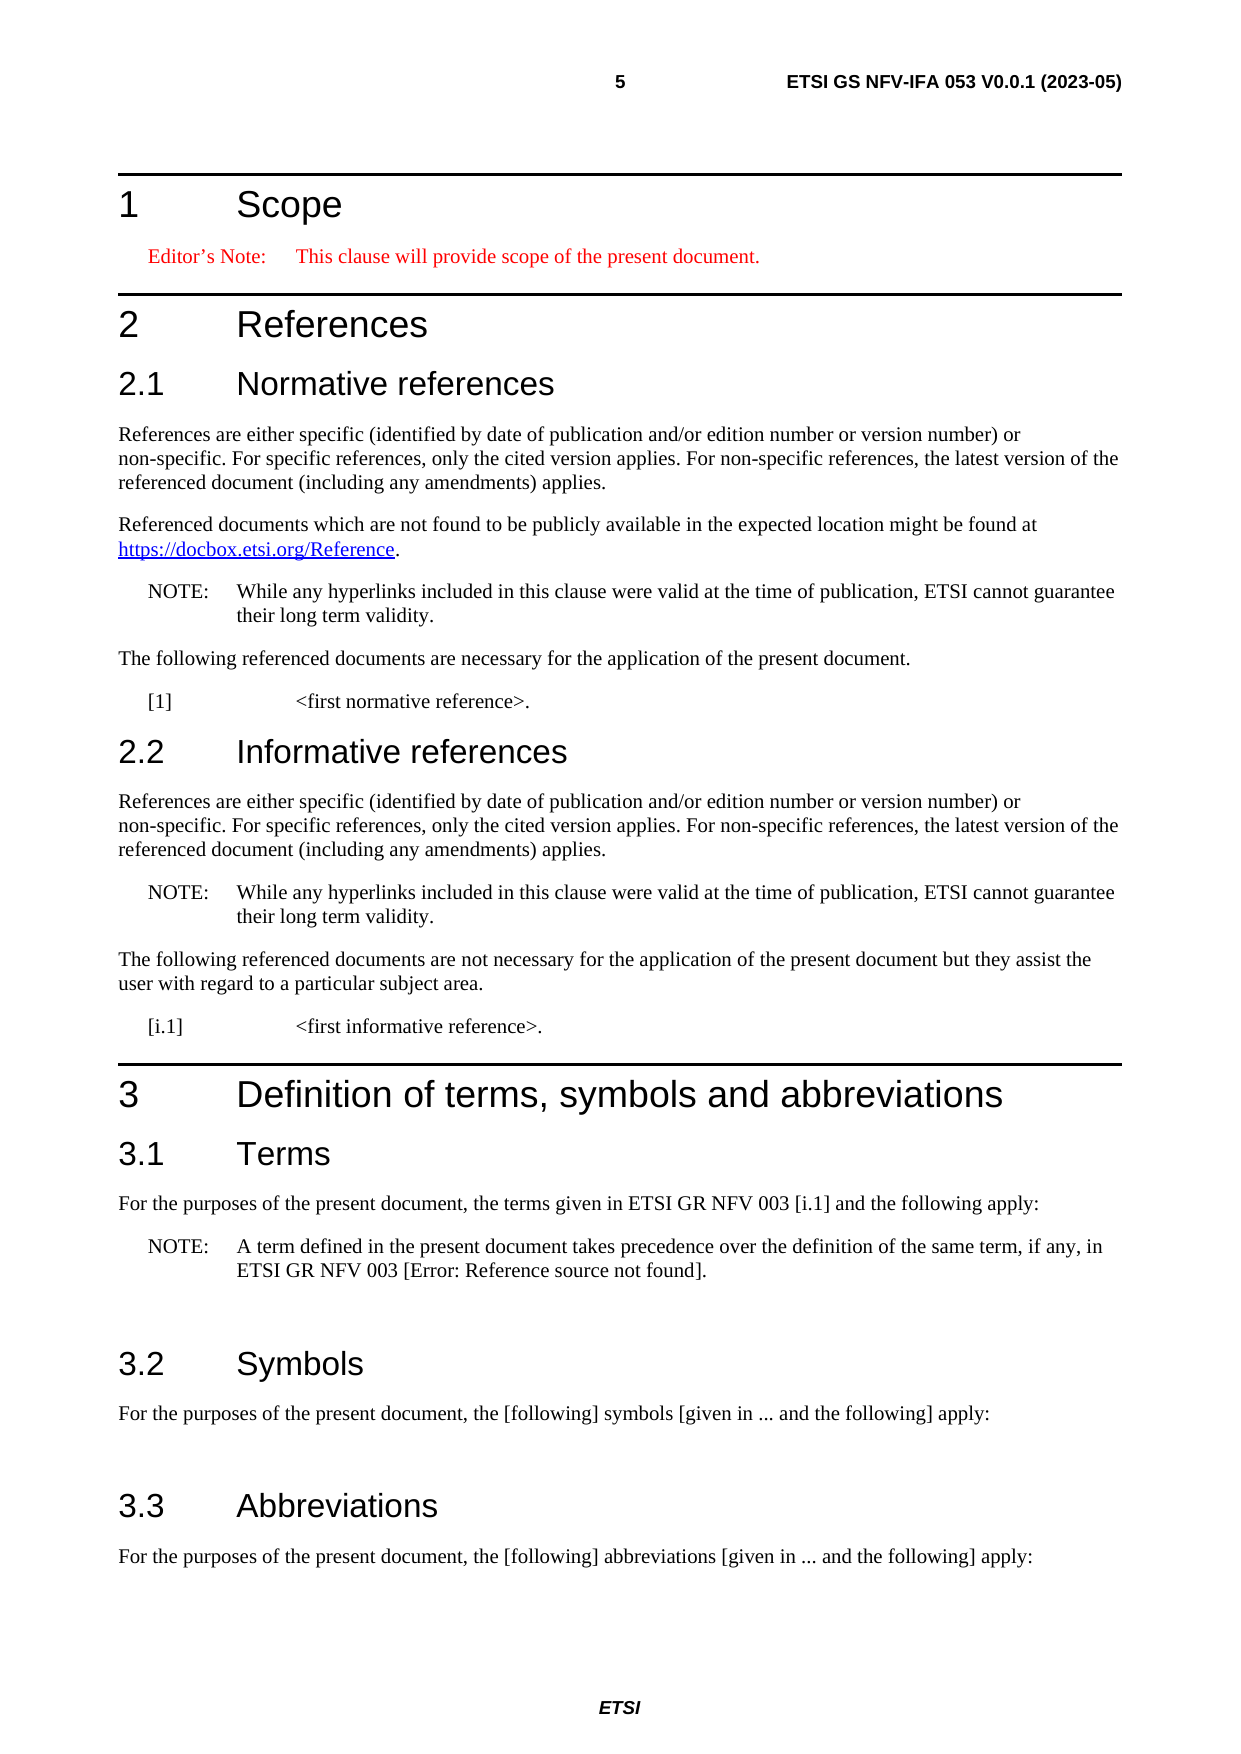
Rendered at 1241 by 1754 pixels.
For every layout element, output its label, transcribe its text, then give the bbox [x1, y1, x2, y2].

text [1] <first normative reference>. [148, 689, 1122, 713]
text For the purposes of the present document, the [following] symbols [given in ... and the following] apply: [118, 1401, 1122, 1425]
subtitle 2.1 Normative references [118, 364, 1122, 403]
text References are either specific (identified by date of publication and/or edition number or version number) or non-specific. For specific references, only the cited version applies. For non-specific references, the latest version of the referenced document (including any amendments) applies. [118, 421, 1122, 494]
text NOTE: While any hyperlinks included in this clause were valid at the time of publication, ETSI cannot guarantee their long term validity. [148, 579, 1122, 627]
text Editor’s Note: This clause will provide scope of the present document. [148, 244, 1122, 268]
subtitle 2.2 Informative references [118, 732, 1122, 770]
subtitle 2 References [118, 296, 1122, 346]
text Referenced documents which are not found to be publicly available in the expected location might be found at https://docbox.etsi.org/Reference. [118, 512, 1122, 561]
text The following referenced documents are not necessary for the application of the present document but they assist the user with regard to a particular subject area. [118, 947, 1122, 995]
subtitle 3.1 Terms [118, 1134, 1122, 1172]
text [i.1] <first informative reference>. [148, 1014, 1122, 1038]
text References are either specific (identified by date of publication and/or edition number or version number) or non-specific. For specific references, only the cited version applies. For non-specific references, the latest version of the referenced document (including any amendments) applies. [118, 789, 1122, 861]
subtitle 3 Definition of terms, symbols and abbreviations [118, 1066, 1122, 1115]
text NOTE: While any hyperlinks included in this clause were valid at the time of publication, ETSI cannot guarantee their long term validity. [148, 880, 1122, 928]
subtitle 1 Scope [118, 176, 1122, 225]
text The following referenced documents are necessary for the application of the present document. [118, 646, 1122, 670]
subtitle 3.3 Abbreviations [118, 1486, 1122, 1525]
text For the purposes of the present document, the [following] abbreviations [given in ... and the following] apply: [118, 1544, 1122, 1568]
text For the purposes of the present document, the terms given in ETSI GR NFV 003 [i.1] and the following apply: [118, 1191, 1122, 1215]
subtitle 3.2 Symbols [118, 1344, 1122, 1382]
